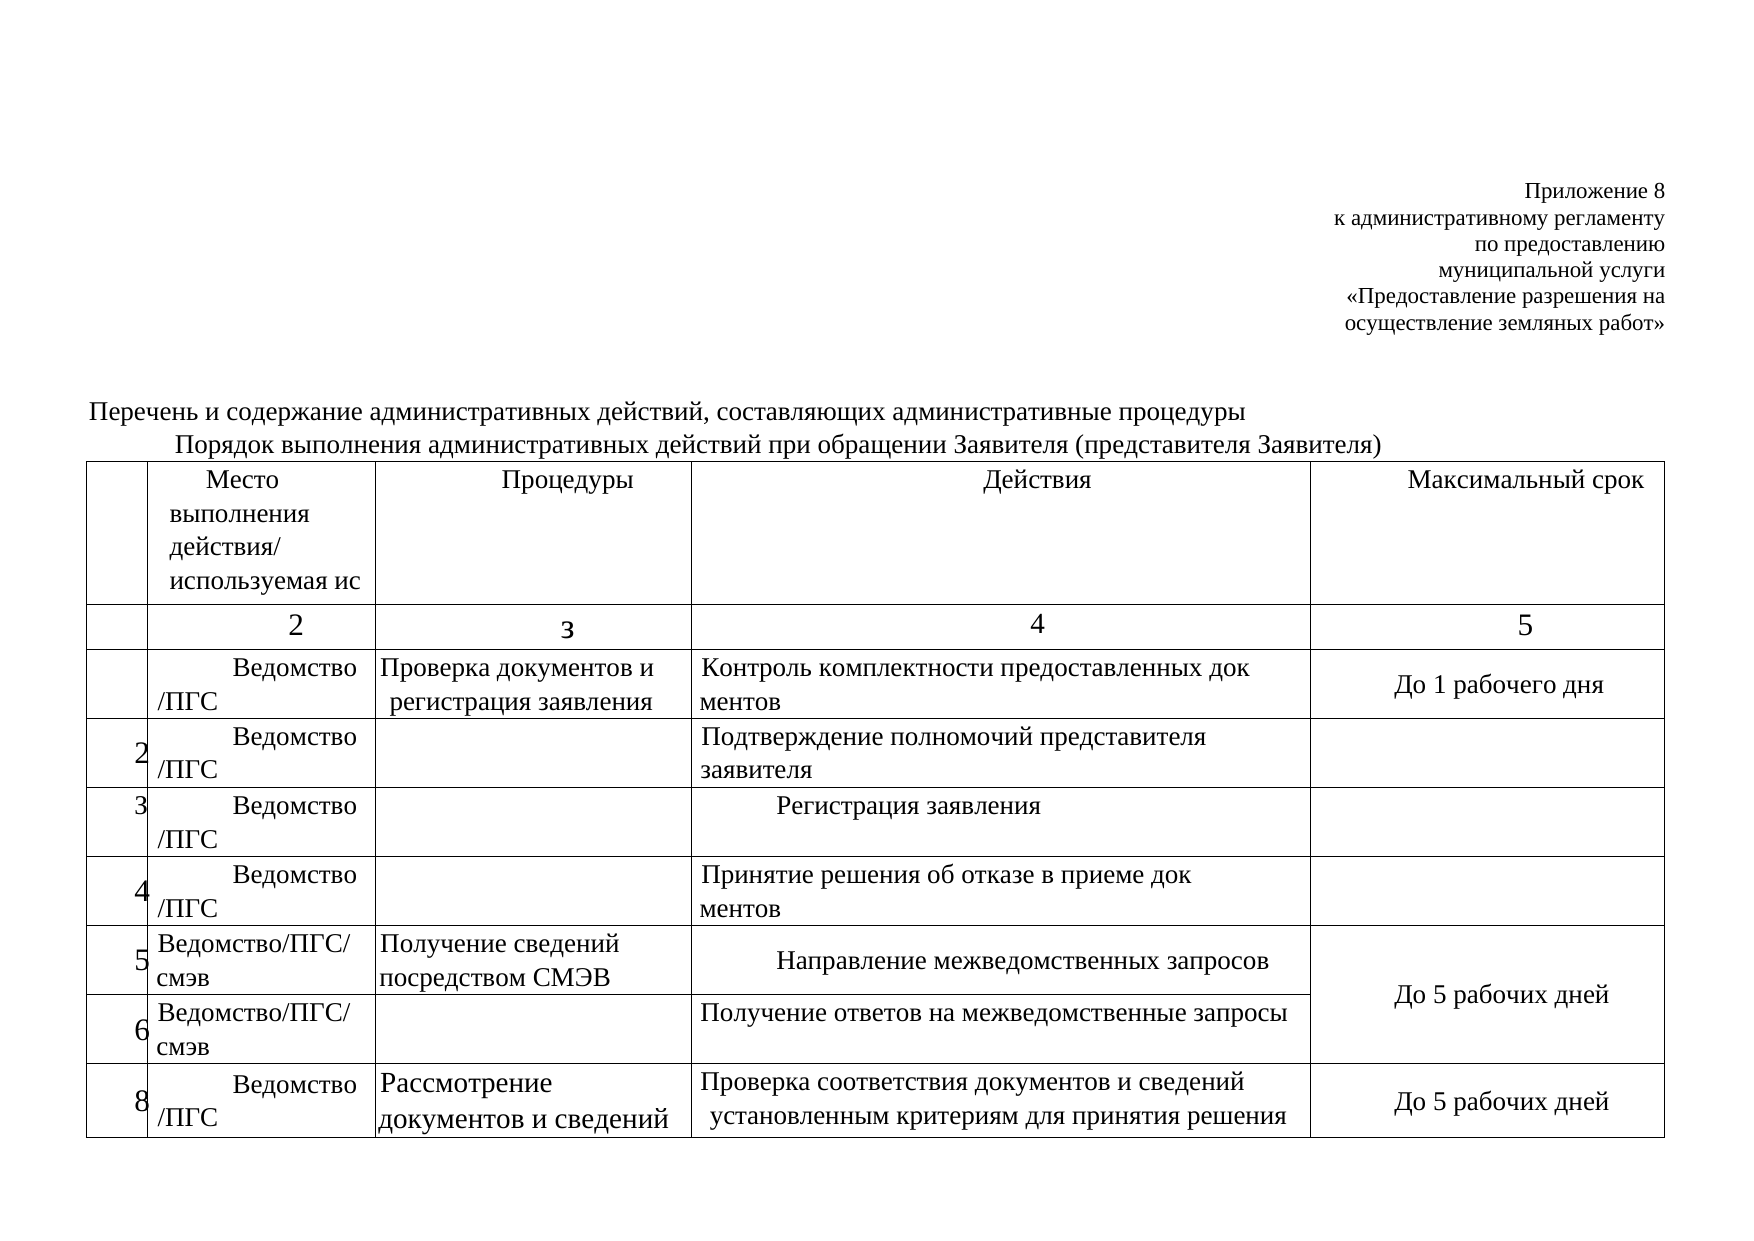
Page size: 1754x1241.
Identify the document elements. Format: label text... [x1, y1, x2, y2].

table_cell 2 [148, 605, 375, 649]
text «Предоставление разрешения на [89, 283, 1665, 309]
text к административному регламенту [89, 203, 1665, 230]
table_cell Ведомство/ПГС [148, 719, 375, 787]
table_cell [1311, 719, 1664, 787]
table_cell Направление межведомственных запросов [692, 926, 1310, 994]
table_header Место выполнения действия/ используемая ис [148, 462, 375, 603]
text муниципальной услуги [89, 256, 1665, 283]
table_cell [376, 788, 691, 856]
table_cell [376, 719, 691, 787]
table_cell [1311, 857, 1664, 925]
table_cell 5 [87, 926, 147, 994]
table_cell Ведомство/ПГС [148, 788, 375, 856]
text по предоставлению [89, 230, 1665, 256]
table_header Процедуры [376, 462, 691, 603]
text осуществление земляных работ» [89, 309, 1665, 335]
table_cell [1311, 788, 1664, 856]
table_cell До 5 рабочих дней [1311, 926, 1664, 1063]
table_cell 2 [87, 719, 147, 787]
table_cell Ведомство/ПГС/ смэв [148, 926, 375, 994]
table_cell 5 [1311, 605, 1664, 649]
table_cell з [376, 605, 691, 649]
table_cell [376, 995, 691, 1063]
table_header [87, 462, 147, 603]
table_header Действия [692, 462, 1310, 603]
table_cell Контроль комплектности предоставленных док ментов [692, 650, 1310, 718]
table_cell Ведомство/ПГС [148, 857, 375, 925]
table_cell 4 [692, 605, 1310, 649]
table_cell [87, 650, 147, 718]
table_cell Ведомство/ПГС/ смэв [148, 995, 375, 1063]
table_cell Рассмотрение документов и сведений [376, 1064, 691, 1137]
table_cell Подтверждение полномочий представителя заявителя [692, 719, 1310, 787]
table_cell Регистрация заявления [692, 788, 1310, 856]
text Порядок выполнения административных действий при обращении Заявителя (представителя Заявителя) [174, 428, 1665, 459]
table_cell 6 [87, 995, 147, 1063]
table_cell [87, 605, 147, 649]
table_cell До 5 рабочих дней [1311, 1064, 1664, 1137]
table_header Максимальный срок [1311, 462, 1664, 603]
table_cell 8 [87, 1064, 147, 1137]
table_cell До 1 рабочего дня [1311, 650, 1664, 718]
table_cell Ведомство/ПГС [148, 650, 375, 718]
table_cell З [87, 788, 147, 856]
table_cell [376, 857, 691, 925]
table_cell Принятие решения об отказе в приеме док ментов [692, 857, 1310, 925]
text Приложение 8 [89, 177, 1665, 203]
table_cell 4 [87, 857, 147, 925]
text Перечень и содержание административных действий, составляющих административные процедуры [89, 395, 1665, 426]
table_cell Проверка соответствия документов и сведений установленным критериям для принятия решения [692, 1064, 1310, 1137]
table_cell Проверка документов и регистрация заявления [376, 650, 691, 718]
table_cell Ведомство/ПГС [148, 1064, 375, 1137]
table_cell Получение сведений посредством СМЭВ [376, 926, 691, 994]
table_cell Получение ответов на межведомственные запросы [692, 995, 1310, 1063]
